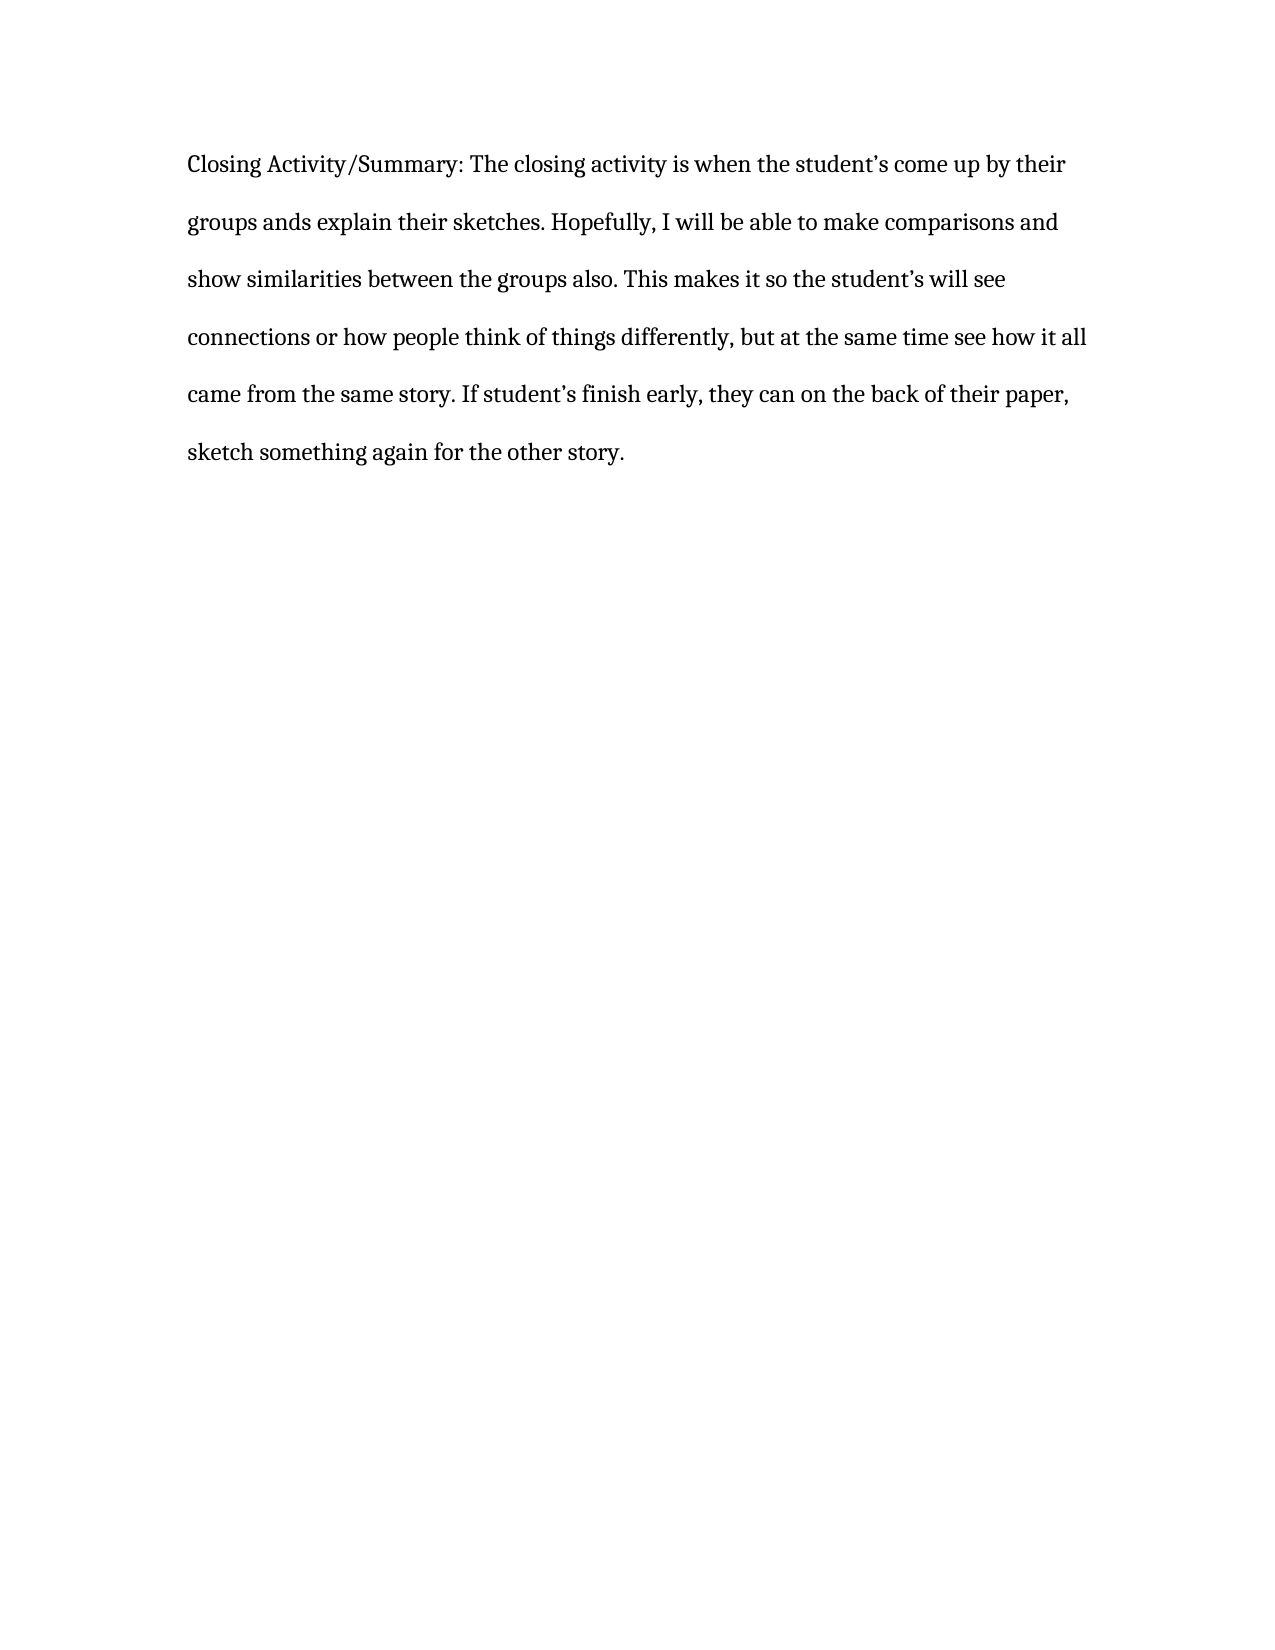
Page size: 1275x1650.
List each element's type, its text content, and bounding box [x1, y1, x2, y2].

text Closing Activity/Summary: The closing activity is when the student’s come up by their groups ands explain their sketches. Hopefully, I will be able to make comparisons and show similarities between the groups also. This makes it so the student’s will see connections or how people think of things differently, but at the same time see how it all came from the same story. If student’s finish early, they can on the back of their paper, sketch something again for the other story. [187, 150, 1087, 466]
